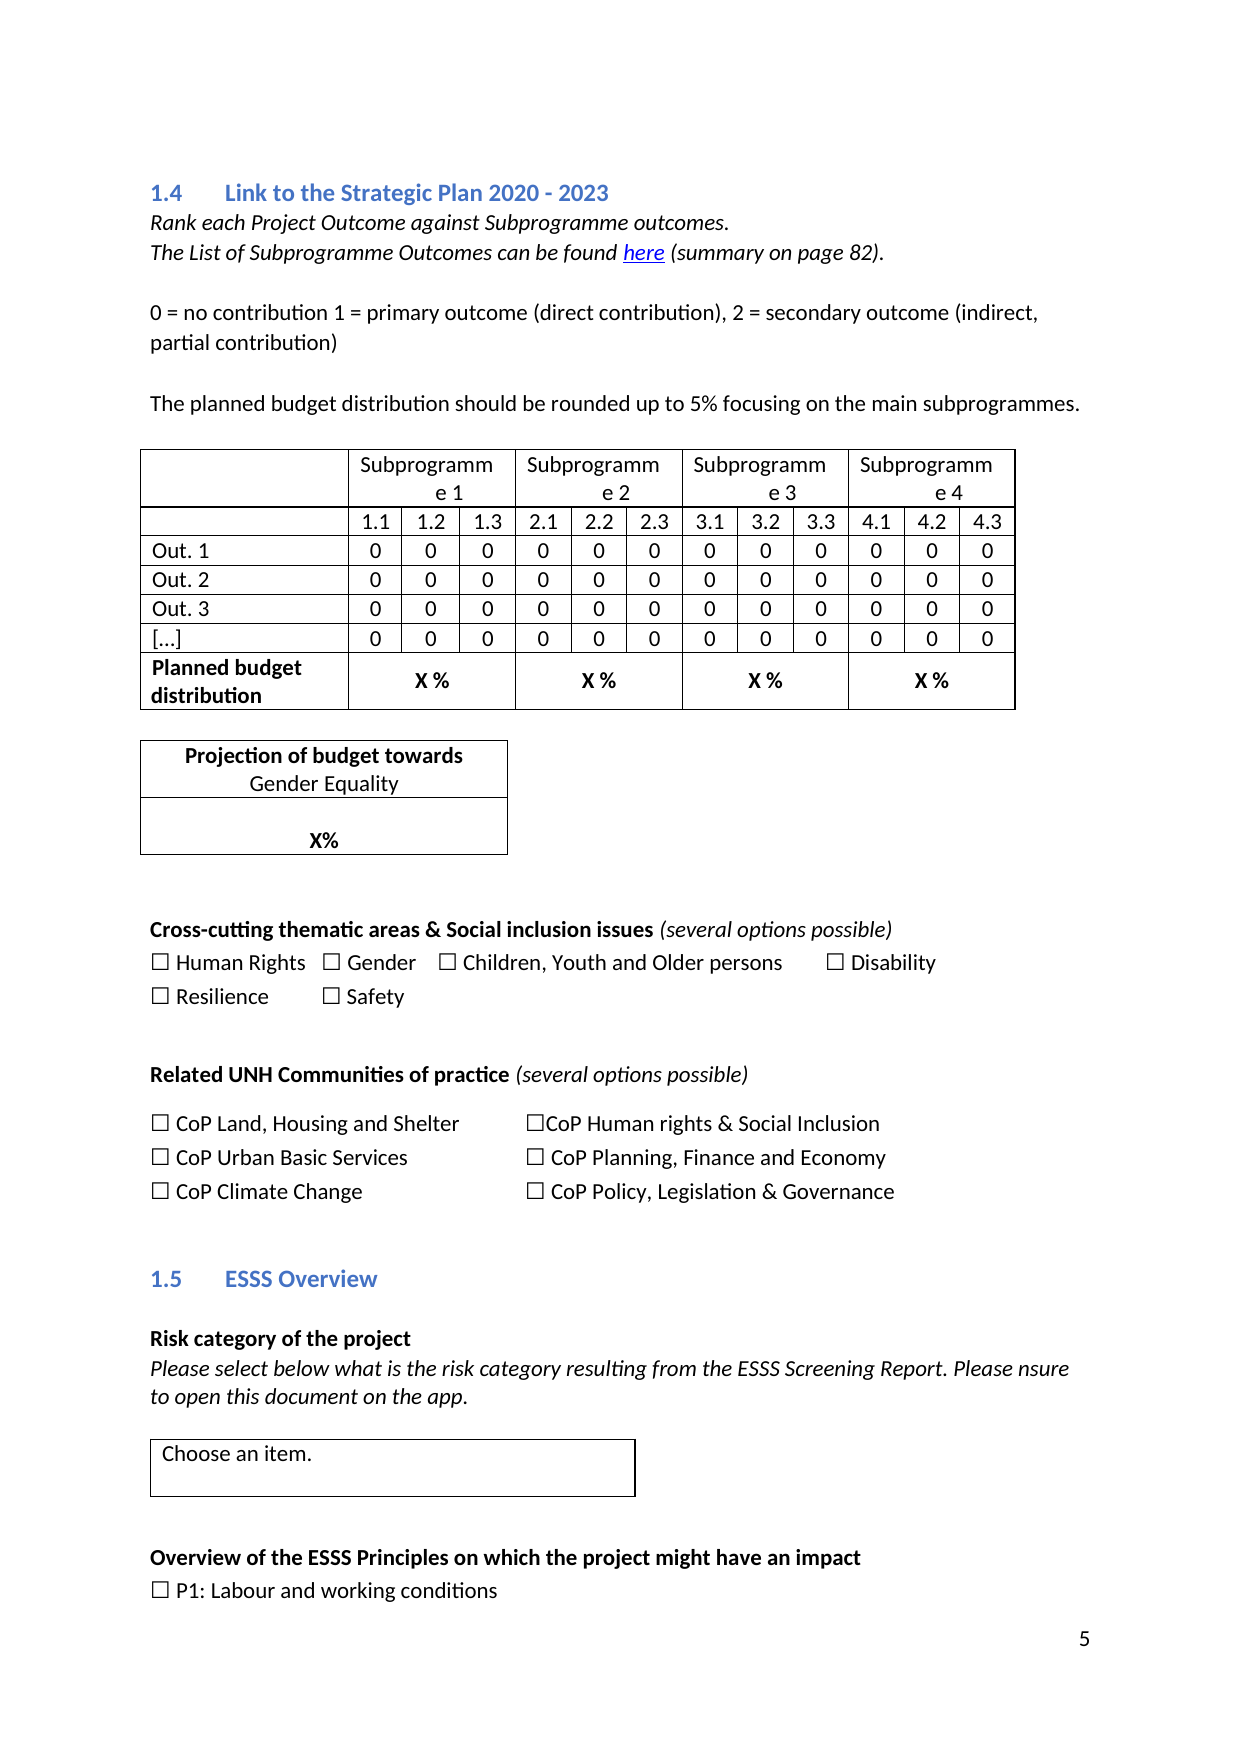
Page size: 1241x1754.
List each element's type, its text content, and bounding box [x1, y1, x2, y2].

table_header [141, 450, 348, 506]
text Cross-cutting thematic areas & Social inclusion issues (several options possible) [150, 916, 1090, 944]
text Resilience Safety [150, 979, 1090, 1011]
text Related UNH Communities of practice (several options possible) [150, 1060, 1090, 1088]
table_cell [141, 508, 348, 535]
subtitle ESSS Overview [150, 1263, 1090, 1294]
table_cell Out. 1 [141, 536, 348, 564]
table_cell 2.2 [572, 508, 626, 535]
table_cell 3.3 [794, 508, 848, 535]
table_cell 3.1 [683, 508, 737, 535]
table_cell 1.2 [402, 508, 459, 535]
table_cell X % [849, 653, 1014, 709]
text 0 = no contribution 1 = primary outcome (direct contribution), 2 = secondary outcome (indirect, partial contribution) [150, 298, 1090, 356]
table_header Subprogramme 4 [849, 450, 1014, 506]
text CoP Land, Housing and Shelter CoP Human rights & Social Inclusion [150, 1107, 1090, 1138]
table_header Subprogramme 1 [349, 450, 515, 506]
table_cell Out. 3 [141, 595, 348, 623]
table_cell 1.1 [349, 508, 401, 535]
table_cell […] [141, 624, 348, 652]
text Overview of the ESSS Principles on which the project might have an impact [150, 1543, 1090, 1572]
text The List of Subprogramme Outcomes can be found here (summary on page 82). [150, 238, 1090, 266]
table_cell X% [141, 798, 507, 854]
table_header [151, 1440, 634, 1496]
text Please select below what is the risk category resulting from the ESSS Screening Report. Please nsure to open this document on the app. [150, 1354, 1090, 1411]
table_cell 2.3 [627, 508, 682, 535]
table_cell 4.1 [849, 508, 904, 535]
text Human Rights Gender Children, Youth and Older persons Disability [150, 946, 1090, 977]
table_cell 4.2 [905, 508, 959, 535]
table_header Subprogramme 3 [683, 450, 848, 506]
text CoP Climate Change CoP Policy, Legislation & Governance [150, 1174, 1090, 1206]
table_header Projection of budget towards Gender Equality [141, 741, 507, 797]
table_cell 2.1 [516, 508, 571, 535]
table_cell 4.3 [960, 508, 1014, 535]
text P1: Labour and working conditions [150, 1574, 1090, 1605]
table_cell Out. 2 [141, 566, 348, 593]
table_cell Planned budget distribution [141, 653, 348, 709]
text Rank each Project Outcome against Subprogramme outcomes. [150, 208, 1090, 236]
table_cell X % [516, 653, 682, 709]
table_cell X % [349, 653, 515, 709]
text CoP Urban Basic Services CoP Planning, Finance and Economy [150, 1141, 1090, 1172]
table_header Subprogramme 2 [516, 450, 682, 506]
text Risk category of the project [150, 1324, 1090, 1352]
subtitle Link to the Strategic Plan 2020 - 2023 [150, 177, 1090, 208]
text The planned budget distribution should be rounded up to 5% focusing on the main subprogrammes. [150, 389, 1090, 417]
table_cell 1.3 [460, 508, 515, 535]
table_cell X % [683, 653, 848, 709]
table_cell 3.2 [738, 508, 793, 535]
